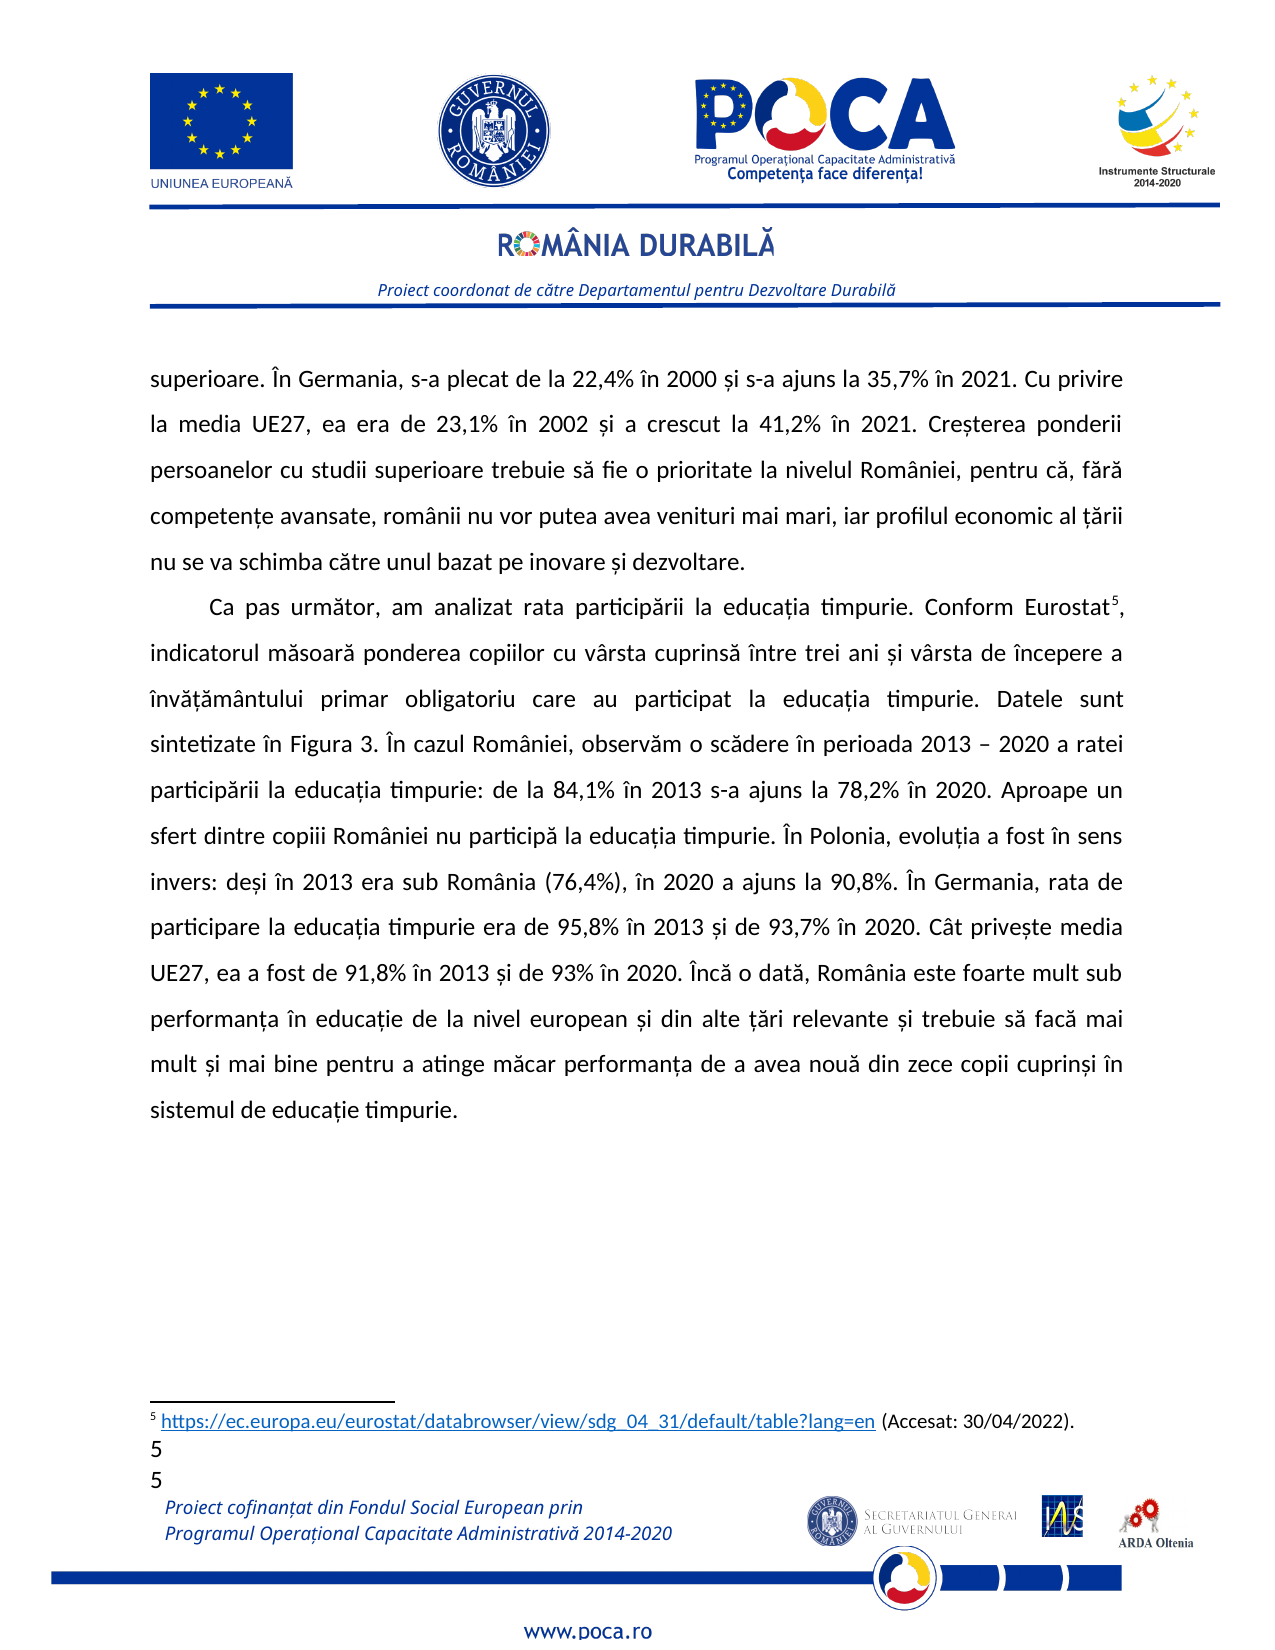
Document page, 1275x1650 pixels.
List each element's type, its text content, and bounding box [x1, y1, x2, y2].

picture [49, 1495, 1121, 1640]
picture [498, 227, 774, 256]
picture [1115, 1496, 1194, 1556]
picture [150, 73, 1215, 188]
picture [1041, 1495, 1083, 1537]
text Ca pas următor, am analizat rata participării la educația timpurie. Conform Eurostat, indicatorul măsoară ponderea copiilor cu vârsta cuprinsă între trei ani și vârsta de începere a învățământului primar obligatoriu care au participat la educația timpurie. Datele sunt sintetizate în Figura 3. În cazul României, observăm o scădere în perioada 2013 – 2020 a ratei participării la educația timpurie: de la 84,1% în 2013 s-a ajuns la 78,2% în 2020. Aproape un sfert dintre copiii României nu participă la educația timpurie. În Polonia, evoluția a fost în sens invers: deși în 2013 era sub România (76,4%), în 2020 a ajuns la 90,8%. În Germania, rata de participare la educația timpurie era de 95,8% în 2013 și de 93,7% în 2020. Cât privește media UE27, ea a fost de 91,8% în 2013 și de 93% în 2020. Încă o dată, România este foarte mult sub performanța în educație de la nivel european și din alte țări relevante și trebuie să facă mai mult și mai bine pentru a atinge măcar performanța de a avea nouă din zece copii cuprinși în sistemul de educație timpurie. [150, 591, 1125, 1125]
